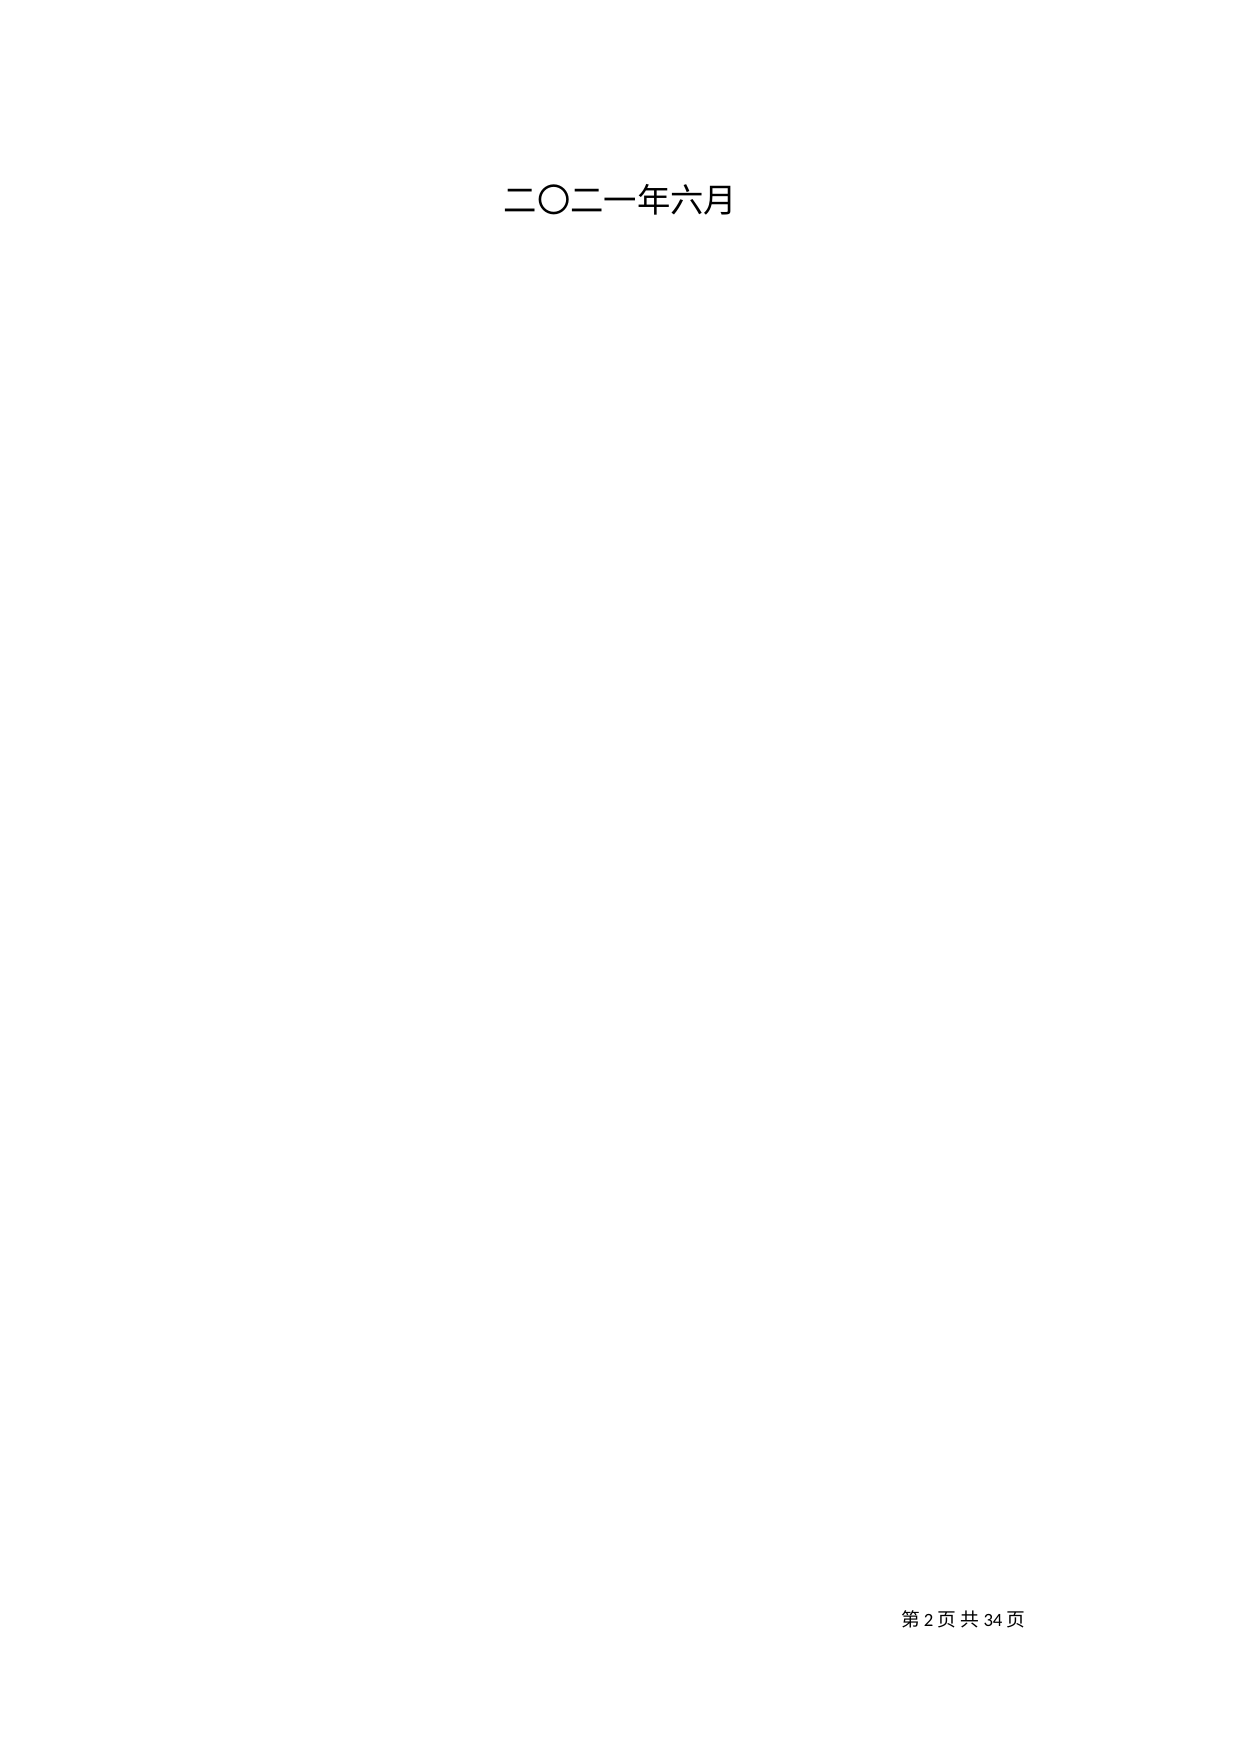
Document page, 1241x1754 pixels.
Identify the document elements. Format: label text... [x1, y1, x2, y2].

text 二〇二一年六月 [187, 164, 1053, 232]
